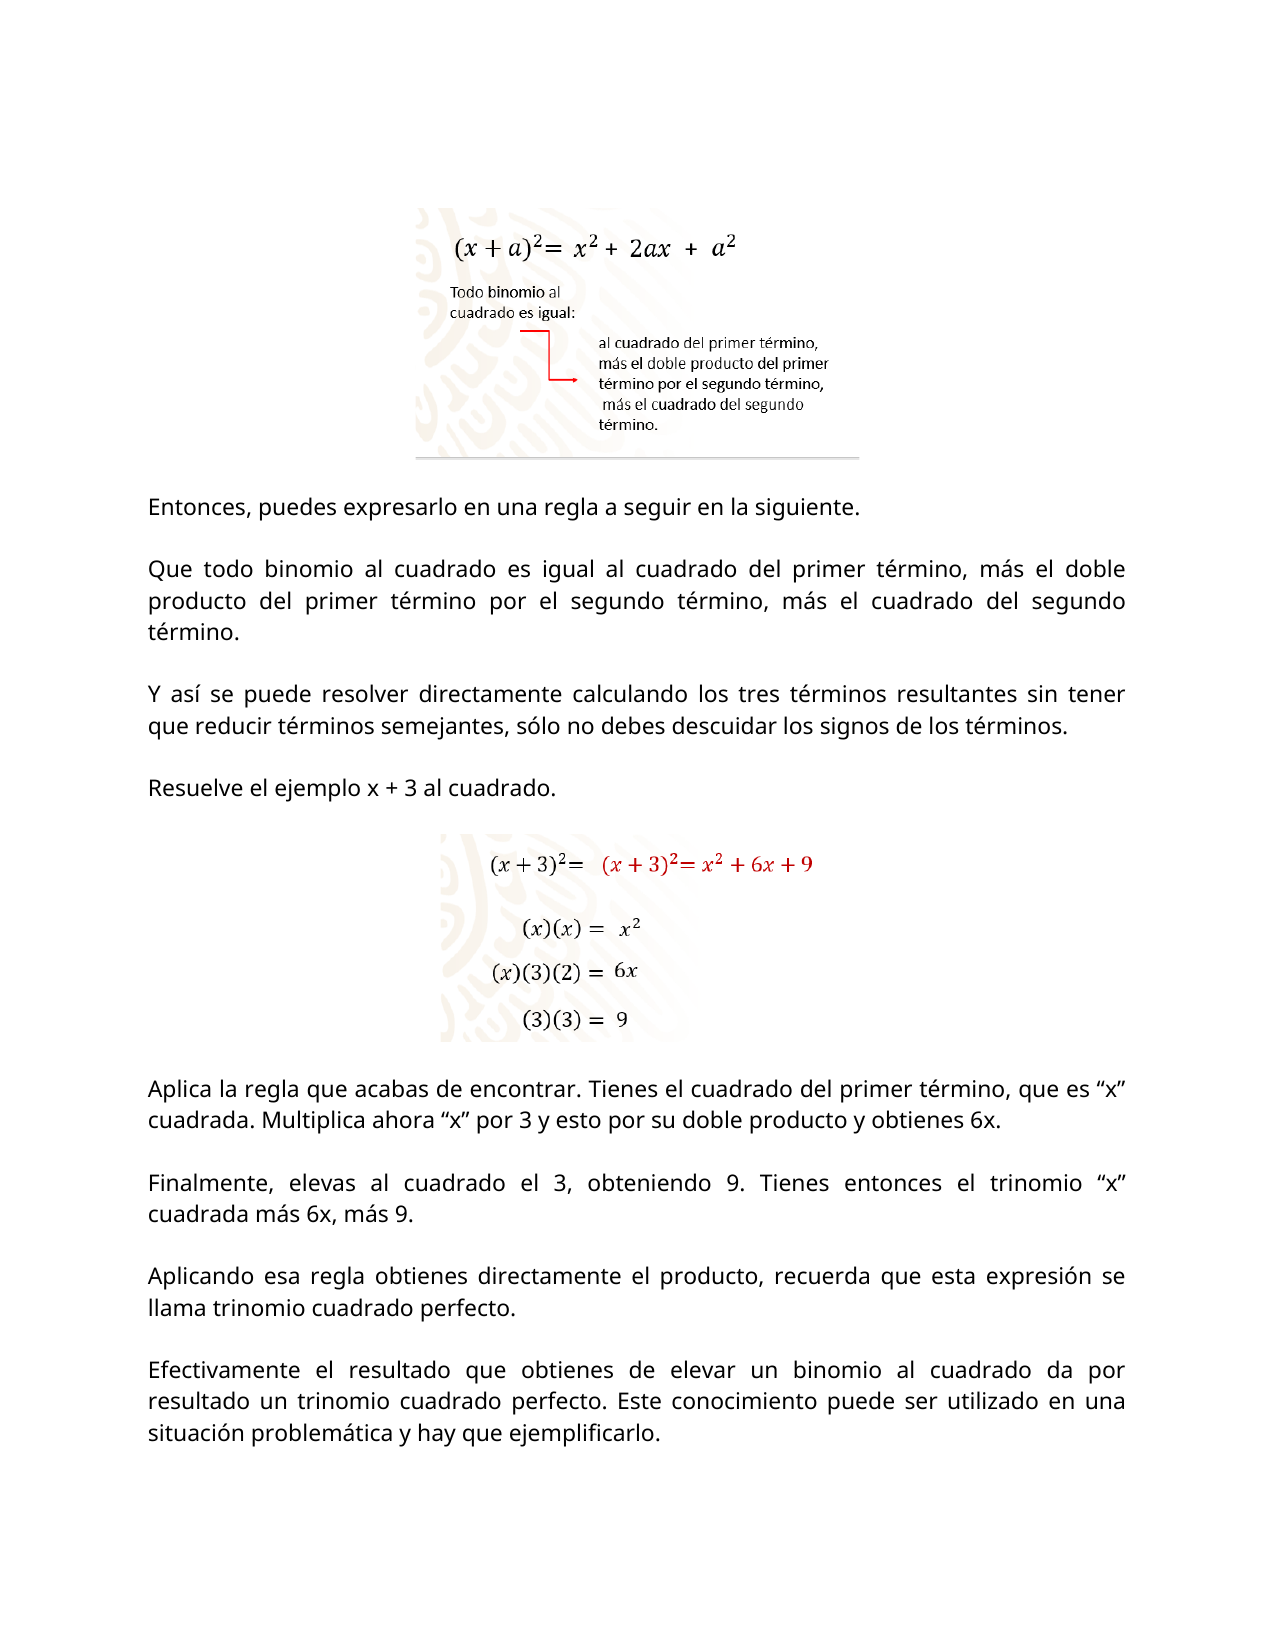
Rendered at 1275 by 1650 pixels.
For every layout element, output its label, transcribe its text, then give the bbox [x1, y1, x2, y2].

picture [415, 208, 860, 460]
text Y así se puede resolver directamente calculando los tres términos resultantes sin tener que reducir términos semejantes, sólo no debes descuidar los signos de los términos. [148, 678, 1127, 741]
picture [440, 834, 835, 1042]
text Que todo binomio al cuadrado es igual al cuadrado del primer término, más el doble producto del primer término por el segundo término, más el cuadrado del segundo término. [148, 553, 1127, 647]
text Resuelve el ejemplo x + 3 al cuadrado. [148, 772, 1127, 803]
text Efectivamente el resultado que obtienes de elevar un binomio al cuadrado da por resultado un trinomio cuadrado perfecto. Este conocimiento puede ser utilizado en una situación problemática y hay que ejemplificarlo. [148, 1354, 1127, 1448]
text Aplicando esa regla obtienes directamente el producto, recuerda que esta expresión se llama trinomio cuadrado perfecto. [148, 1260, 1127, 1323]
text Entonces, puedes expresarlo en una regla a seguir en la siguiente. [148, 491, 1127, 522]
text Aplica la regla que acabas de encontrar. Tienes el cuadrado del primer término, que es “x” cuadrada. Multiplica ahora “x” por 3 y esto por su doble producto y obtienes 6x. [148, 1073, 1127, 1135]
text Finalmente, elevas al cuadrado el 3, obteniendo 9. Tienes entonces el trinomio “x” cuadrada más 6x, más 9. [148, 1166, 1127, 1229]
